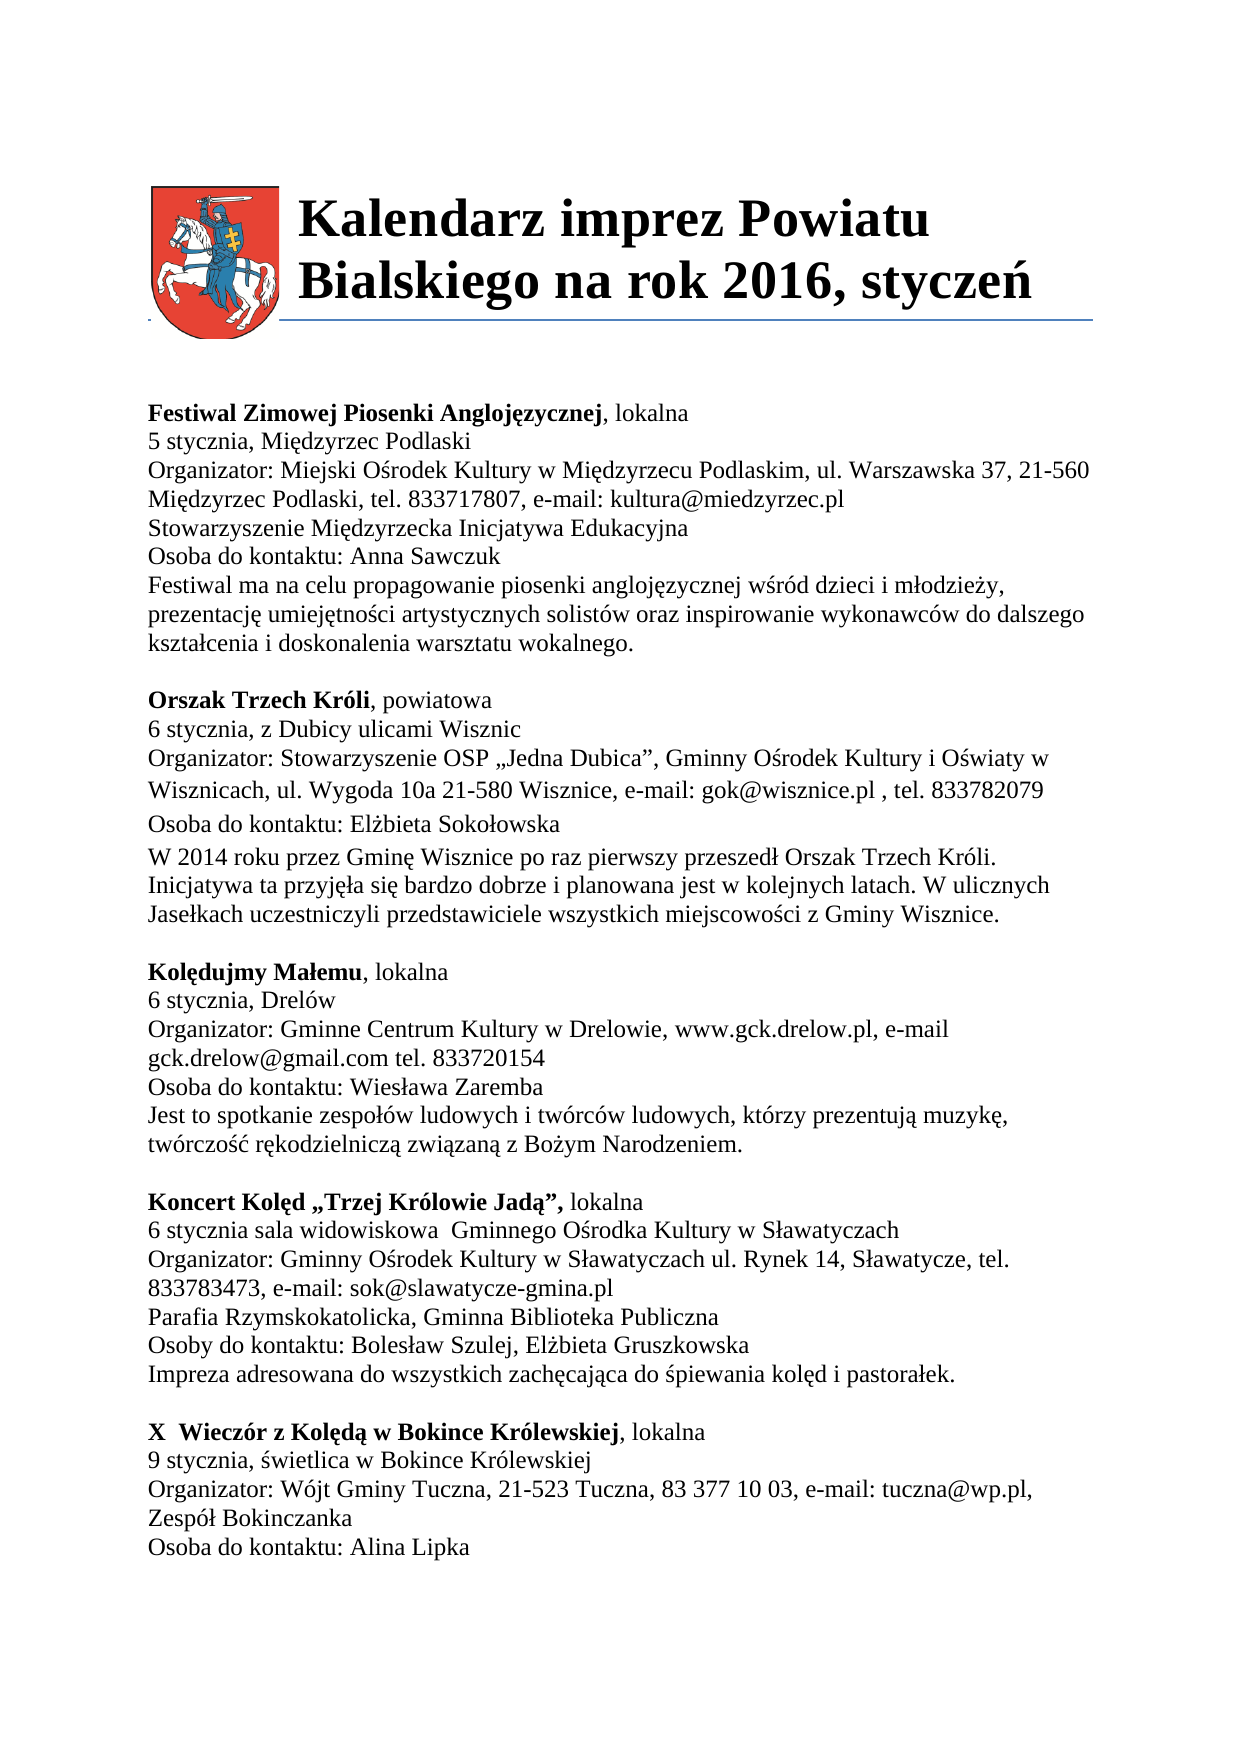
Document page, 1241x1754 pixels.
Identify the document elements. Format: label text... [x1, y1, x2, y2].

text Stowarzyszenie Międzyrzecka Inicjatywa Edukacyjna [148, 513, 1093, 541]
text Organizator: Stowarzyszenie OSP „Jedna Dubica”, Gminny Ośrodek Kultury i Oświaty w Wisznicach, ul. Wygoda 10a 21-580 Wisznice, e-mail: gok@wisznice.pl , tel. 833782079 [148, 743, 1093, 804]
text 9 stycznia, świetlica w Bokince Królewskiej [148, 1445, 1093, 1474]
text Festiwal Zimowej Piosenki Anglojęzycznej, lokalna [148, 398, 1093, 426]
text 5 stycznia, Międzyrzec Podlaski [148, 426, 1093, 455]
text Osoba do kontaktu: Anna Sawczuk [148, 541, 1093, 570]
text Orszak Trzech Króli, powiatowa [148, 685, 1093, 714]
text Osoby do kontaktu: Bolesław Szulej, Elżbieta Gruszkowska [148, 1330, 1093, 1359]
text W 2014 roku przez Gminę Wisznice po raz pierwszy przeszedł Orszak Trzech Króli. Inicjatywa ta przyjęła się bardzo dobrze i planowana jest w kolejnych latach. W ulicznych Jasełkach uczestniczyli przedstawiciele wszystkich miejscowości z Gminy Wisznice. [148, 842, 1093, 928]
text Osoba do kontaktu: Alina Lipka [148, 1532, 1093, 1560]
text Kolędujmy Małemu, lokalna 6 stycznia, Drelów Organizator: Gminne Centrum Kultury w Drelowie, www.gck.drelow.pl, e-mail gck.drelow@gmail.com tel. 833720154 Osoba do kontaktu: Wiesława Zaremba Jest to spotkanie zespołów ludowych i twórców ludowych, którzy prezentują muzykę, twórczość rękodzielniczą związaną z Bożym Narodzeniem. [148, 957, 1093, 1158]
text 6 stycznia sala widowiskowa Gminnego Ośrodka Kultury w Sławatyczach [148, 1215, 1093, 1244]
title Kalendarz imprez Powiatu Bialskiego na rok 2016, styczeń [279, 186, 1093, 319]
text Festiwal ma na celu propagowanie piosenki anglojęzycznej wśród dzieci i młodzieży, prezentację umiejętności artystycznych solistów oraz inspirowanie wykonawców do dalszego kształcenia i doskonalenia warsztatu wokalnego. [148, 570, 1093, 656]
text Organizator: Miejski Ośrodek Kultury w Międzyrzecu Podlaskim, ul. Warszawska 37, 21-560 Międzyrzec Podlaski, tel. 833717807, e-mail: kultura@miedzyrzec.pl [148, 455, 1093, 513]
text Organizator: Wójt Gminy Tuczna, 21-523 Tuczna, 83 377 10 03, e-mail: tuczna@wp.pl, Zespół Bokinczanka [148, 1474, 1093, 1532]
text Impreza adresowana do wszystkich zachęcająca do śpiewania kolęd i pastorałek. [148, 1359, 1093, 1388]
picture [151, 186, 279, 336]
text Organizator: Gminny Ośrodek Kultury w Sławatyczach ul. Rynek 14, Sławatycze, tel. 833783473, e-mail: sok@slawatycze-gmina.pl [148, 1244, 1093, 1302]
text Parafia Rzymskokatolicka, Gminna Biblioteka Publiczna [148, 1302, 1093, 1330]
text Osoba do kontaktu: Elżbieta Sokołowska [148, 809, 1093, 837]
text X Wieczór z Kolędą w Bokince Królewskiej, lokalna [148, 1417, 1093, 1445]
text Koncert Kolęd „Trzej Królowie Jadą”, lokalna [148, 1187, 1093, 1215]
text 6 stycznia, z Dubicy ulicami Wisznic [148, 714, 1093, 743]
